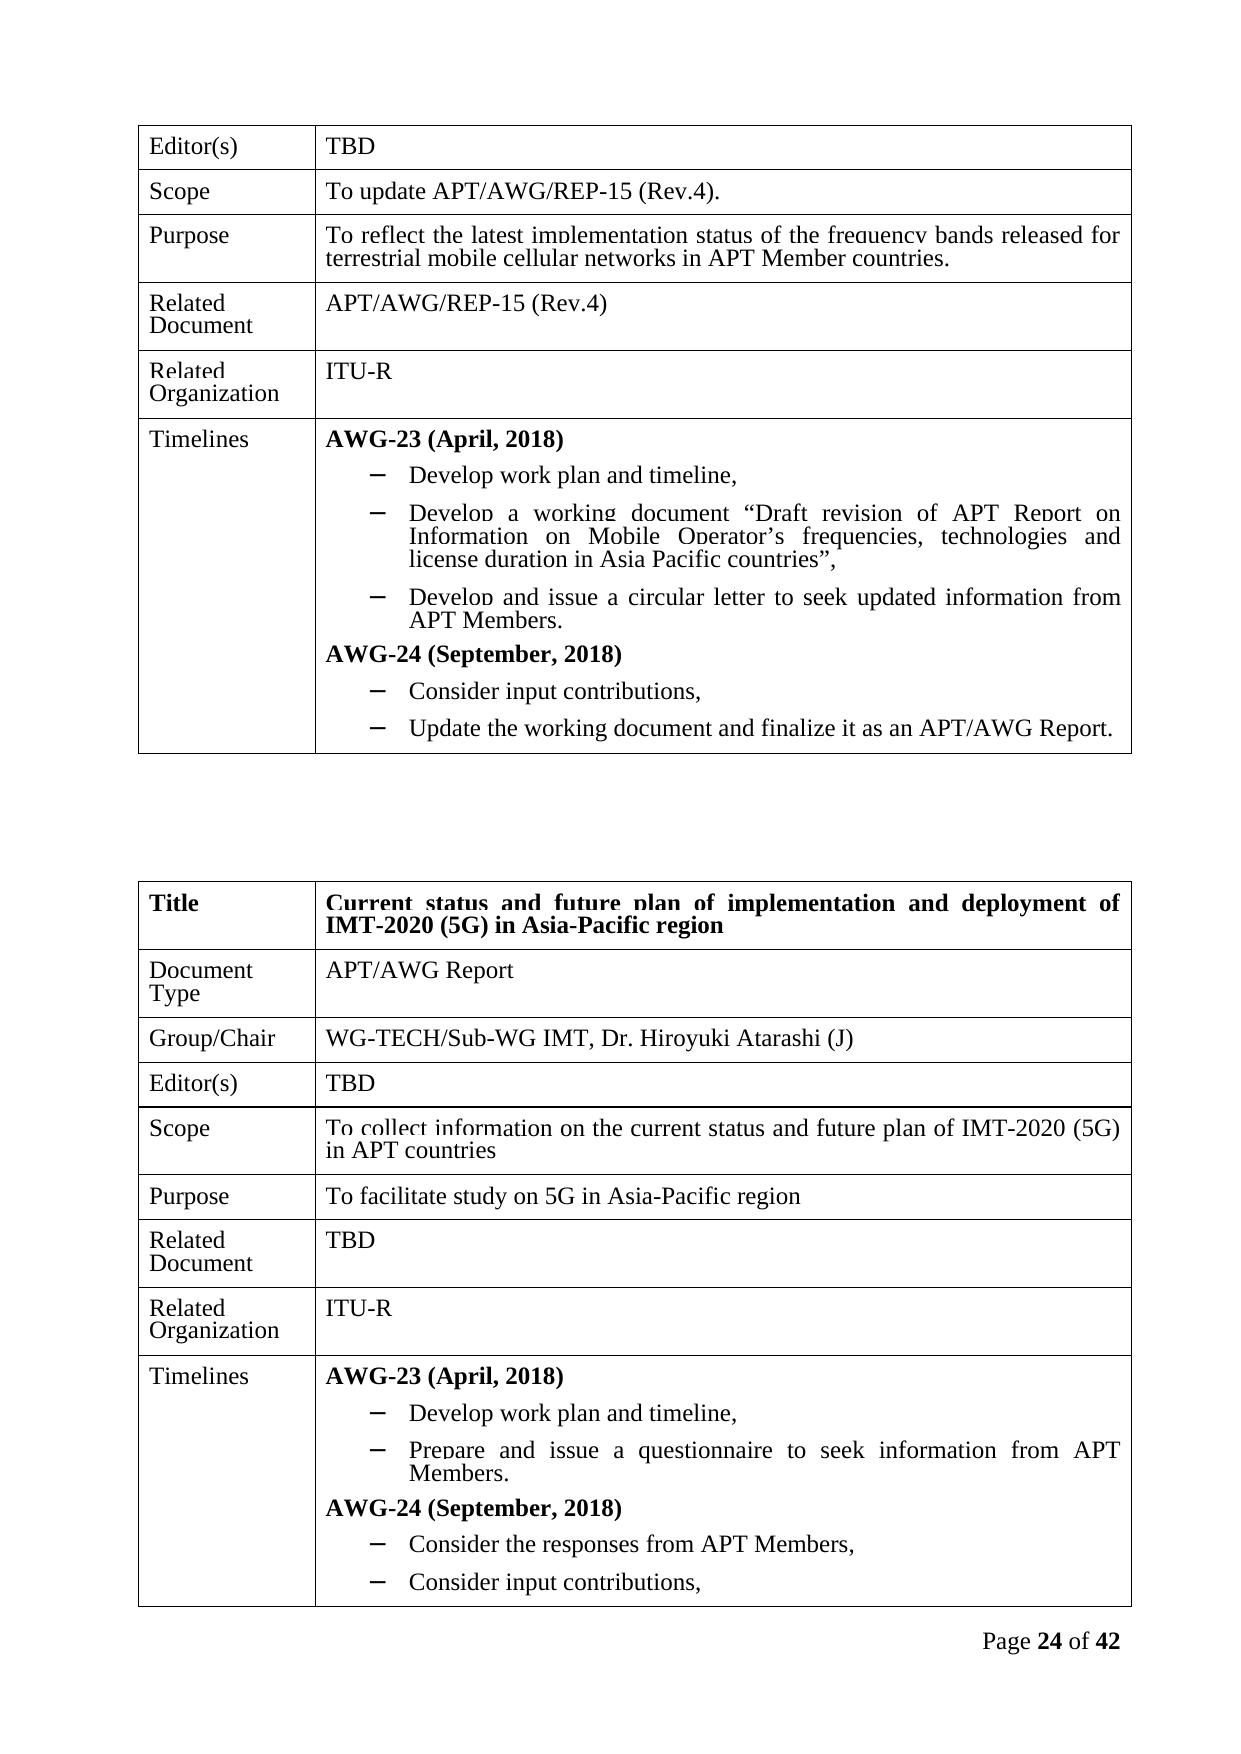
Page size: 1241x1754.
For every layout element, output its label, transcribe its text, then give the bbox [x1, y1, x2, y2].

table_header Current status and future plan of implementation and deployment of IMT-2020 (5G) in Asia-Pacific region [316, 882, 1131, 949]
table_header Title [139, 882, 315, 949]
table_cell To facilitate study on 5G in Asia-Pacific region [316, 1175, 1131, 1219]
table_cell Timelines [139, 1356, 315, 1606]
table_cell Scope [139, 170, 315, 214]
table_cell Purpose [139, 1175, 315, 1219]
table_cell Related Document [139, 283, 315, 350]
table_cell TBD [316, 1220, 1131, 1287]
table_cell Document Type [139, 950, 315, 1017]
table_cell To update APT/AWG/REP-15 (Rev.4). [316, 170, 1131, 214]
table_cell Scope [139, 1108, 315, 1174]
table_cell Editor(s) [139, 126, 315, 169]
table_cell TBD [316, 1063, 1131, 1106]
table_cell Editor(s) [139, 1063, 315, 1106]
table_cell ITU-R [316, 351, 1131, 417]
table_cell Related Organization [139, 1288, 315, 1355]
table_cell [316, 1356, 1131, 1606]
table_cell APT/AWG/REP-15 (Rev.4) [316, 283, 1131, 350]
table_cell Group/Chair [139, 1018, 315, 1062]
table_cell Purpose [139, 215, 315, 282]
table_cell ITU-R [316, 1288, 1131, 1355]
table_cell To collect information on the current status and future plan of IMT-2020 (5G) in APT countries [316, 1108, 1131, 1174]
table_cell TBD [316, 126, 1131, 169]
table_cell APT/AWG Report [316, 950, 1131, 1017]
table_cell To reflect the latest implementation status of the frequency bands released for terrestrial mobile cellular networks in APT Member countries. [316, 215, 1131, 282]
table_cell AWG-23 (April, 2018) Develop work plan and timeline, Develop a working document “Draft revision of APT Report on Information on Mobile Operator’s frequencies, technologies and license duration in Asia Pacific countries”, Develop and issue a circular letter to seek updated information from APT Members. AWG-24 (September, 2018) Consider input contributions, Update the working document and finalize it as an APT/AWG Report. [316, 419, 1131, 753]
table_cell Related Document [139, 1220, 315, 1287]
table_cell Related Organization [139, 351, 315, 417]
table_cell Timelines [139, 419, 315, 753]
table_cell WG-TECH/Sub-WG IMT, Dr. Hiroyuki Atarashi (J) [316, 1018, 1131, 1062]
